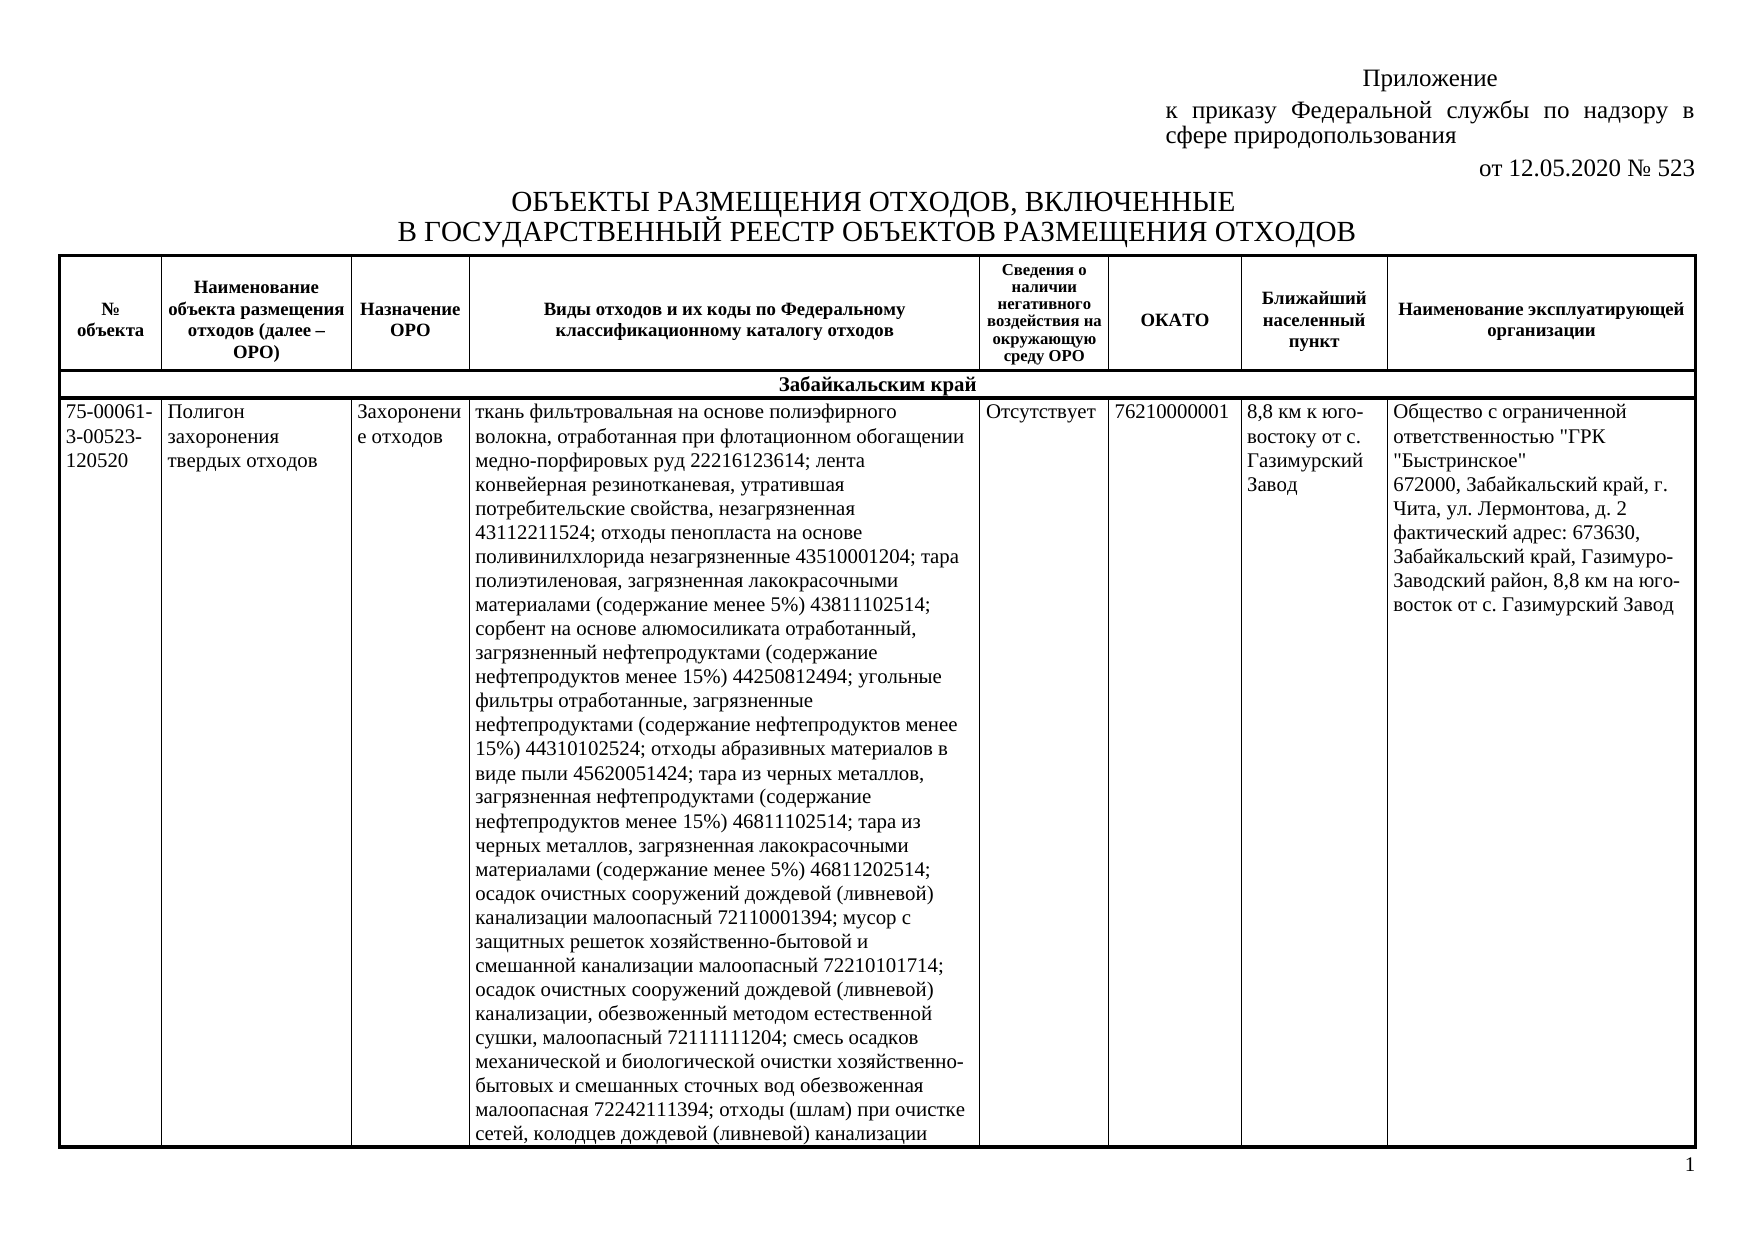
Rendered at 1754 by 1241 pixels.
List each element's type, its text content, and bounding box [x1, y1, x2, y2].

table_header Назначение ОРО [352, 257, 469, 369]
table_header Ближайший населенный пункт [1242, 257, 1387, 369]
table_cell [61, 400, 161, 1145]
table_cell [1388, 400, 1694, 1145]
text от 12.05.2020 № 523 [1090, 155, 1695, 181]
text Приложение [1165, 65, 1695, 91]
table_header Виды отходов и их коды по Федеральному классификационному каталогу отходов [470, 257, 979, 369]
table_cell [162, 400, 351, 1145]
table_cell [1242, 400, 1387, 1145]
table_header № объекта [61, 257, 161, 369]
table_cell Захоронение отходов [352, 400, 469, 1145]
table_header ОКАТО [1109, 257, 1241, 369]
text к приказу Федеральной службы по надзору в сфере природопользования [1165, 97, 1695, 149]
table_cell Отсутствует [980, 400, 1108, 1145]
table_header Наименование эксплуатирующей организации [1388, 257, 1694, 369]
text ОБЪЕКТЫ РАЗМЕЩЕНИЯ ОТХОДОВ, ВКЛЮЧЕННЫЕ В ГОСУДАРСТВЕННЫЙ РЕЕСТР ОБЪЕКТОВ РАЗМЕЩЕНИЯ ОТХОДОВ [59, 187, 1695, 248]
table_header Сведения о наличии негативного воздействия на окружающую среду ОРО [980, 257, 1108, 369]
table_cell Забайкальским край [61, 372, 1694, 396]
table_cell 76210000001 [1109, 400, 1241, 1145]
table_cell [470, 400, 979, 1145]
table_header Наименование объекта размещения отходов (далее – ОРО) [162, 257, 351, 369]
